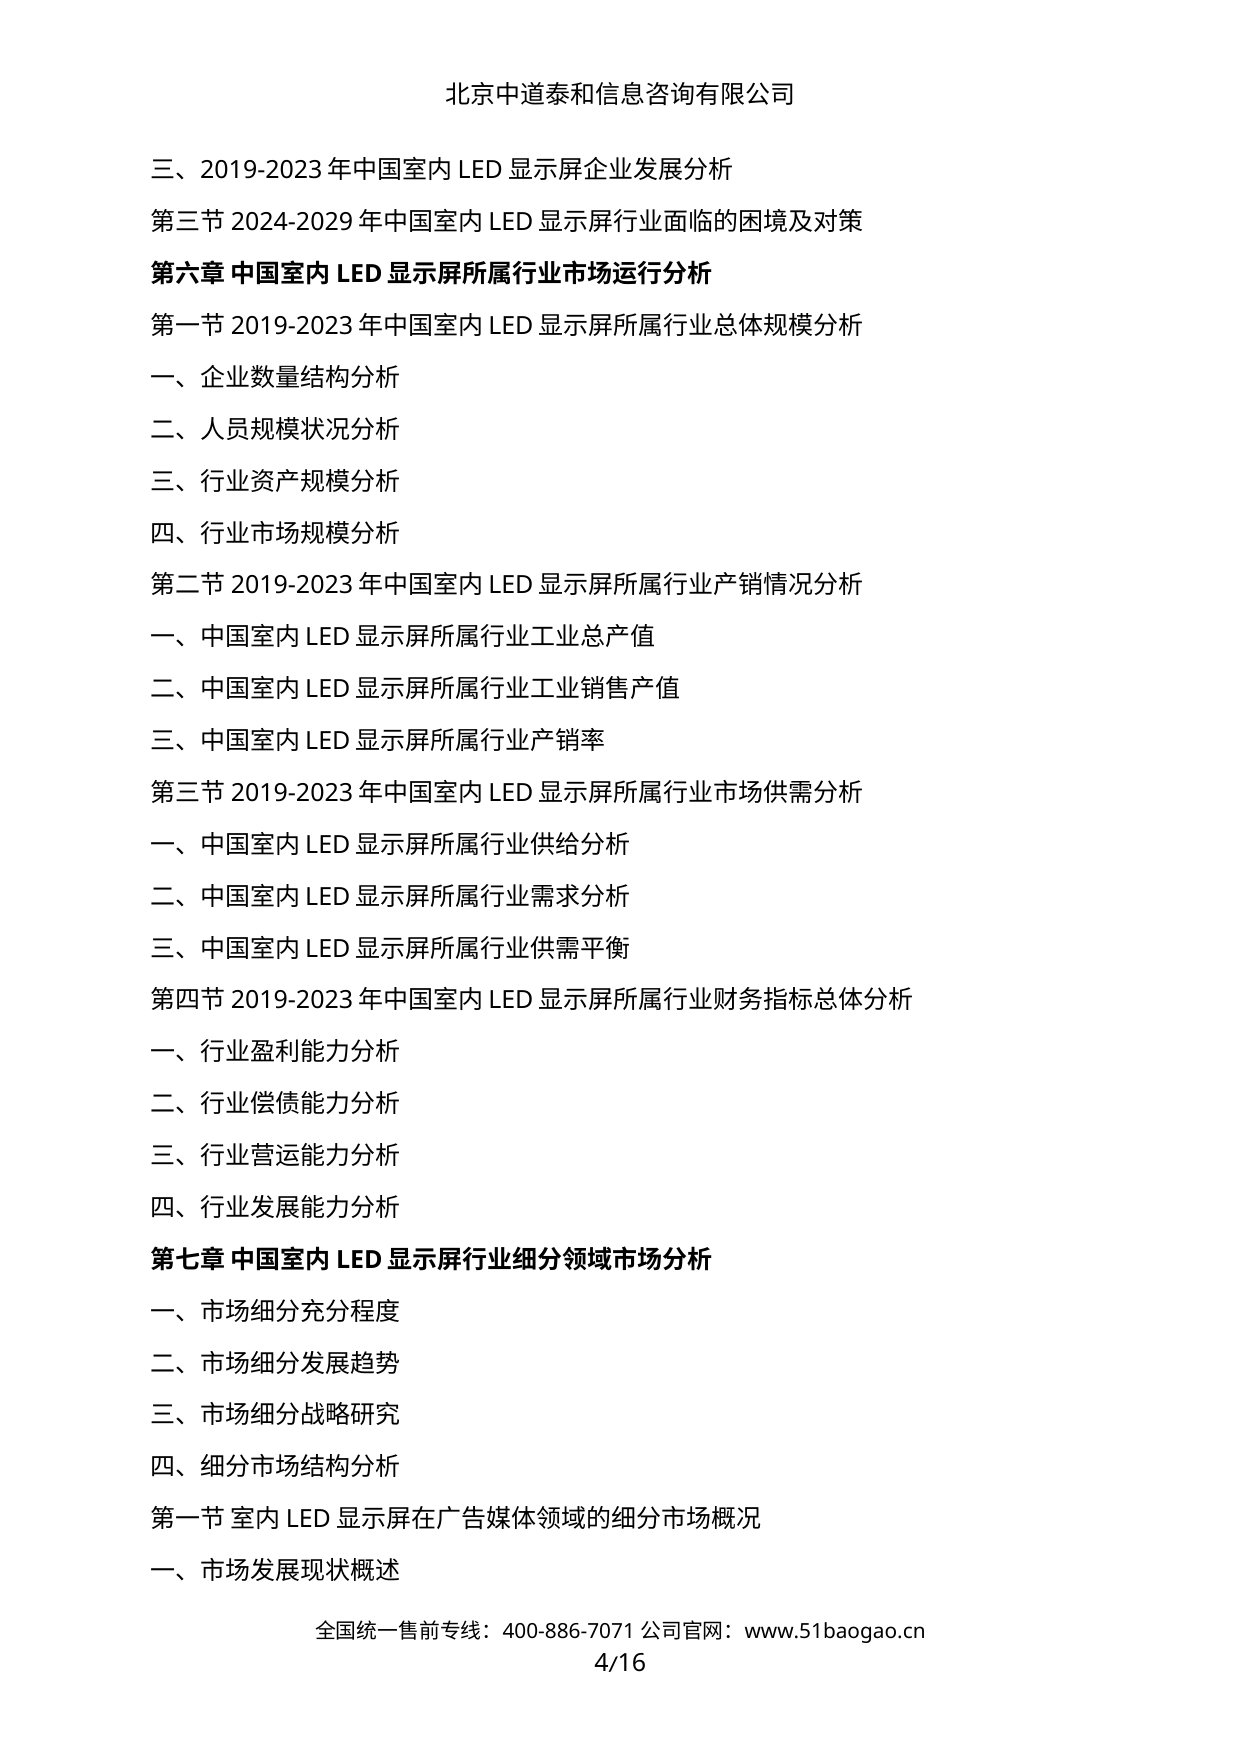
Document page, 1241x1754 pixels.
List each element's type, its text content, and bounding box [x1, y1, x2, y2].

text 二、行业偿债能力分析 [150, 1084, 1090, 1120]
text 第四节 2019-2023年中国室内LED显示屏所属行业财务指标总体分析 [150, 980, 1090, 1016]
text 第六章 中国室内LED显示屏所属行业市场运行分析 [150, 254, 1090, 290]
text 三、中国室内LED显示屏所属行业产销率 [150, 721, 1090, 757]
text 二、中国室内LED显示屏所属行业工业销售产值 [150, 669, 1090, 705]
text 二、中国室内LED显示屏所属行业需求分析 [150, 876, 1090, 912]
text 第三节 2019-2023年中国室内LED显示屏所属行业市场供需分析 [150, 772, 1090, 809]
text 一、市场发展现状概述 [150, 1551, 1090, 1587]
text 一、行业盈利能力分析 [150, 1032, 1090, 1068]
text 四、行业发展能力分析 [150, 1187, 1090, 1224]
text 二、人员规模状况分析 [150, 409, 1090, 446]
text 一、中国室内LED显示屏所属行业工业总产值 [150, 617, 1090, 653]
text 一、企业数量结构分析 [150, 357, 1090, 394]
text 一、中国室内LED显示屏所属行业供给分析 [150, 824, 1090, 861]
text 三、中国室内LED显示屏所属行业供需平衡 [150, 928, 1090, 964]
text 第七章 中国室内LED显示屏行业细分领域市场分析 [150, 1239, 1090, 1276]
text 四、细分市场结构分析 [150, 1447, 1090, 1483]
text 三、行业资产规模分析 [150, 461, 1090, 497]
text 第一节 室内LED显示屏在广告媒体领域的细分市场概况 [150, 1499, 1090, 1535]
text 一、市场细分充分程度 [150, 1291, 1090, 1327]
text 三、行业营运能力分析 [150, 1136, 1090, 1172]
text 四、行业市场规模分析 [150, 513, 1090, 549]
text 三、2019-2023年中国室内LED显示屏企业发展分析 [150, 150, 1090, 186]
text 第一节 2019-2023年中国室内LED显示屏所属行业总体规模分析 [150, 306, 1090, 342]
text 三、市场细分战略研究 [150, 1395, 1090, 1431]
text 第三节 2024-2029年中国室内LED显示屏行业面临的困境及对策 [150, 202, 1090, 238]
text 第二节 2019-2023年中国室内LED显示屏所属行业产销情况分析 [150, 565, 1090, 601]
text 二、市场细分发展趋势 [150, 1343, 1090, 1379]
